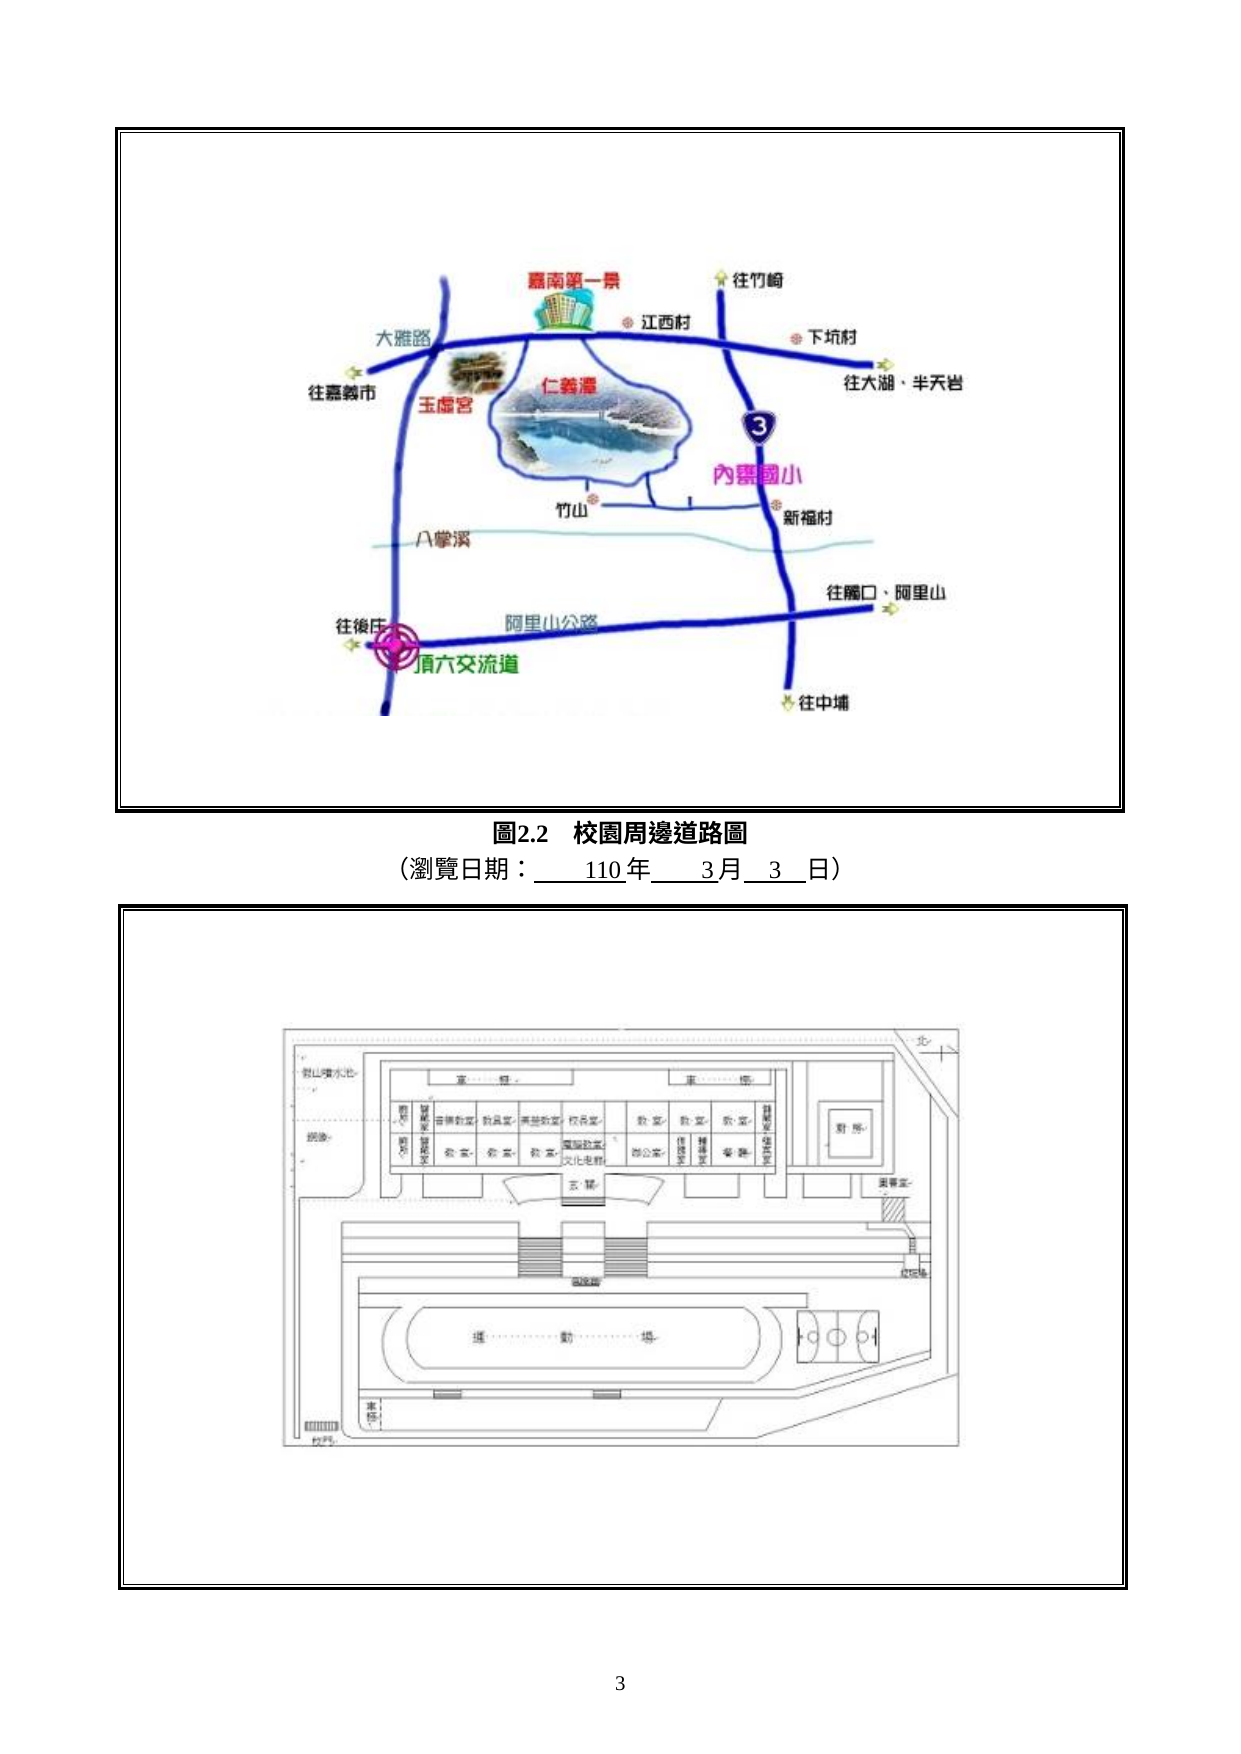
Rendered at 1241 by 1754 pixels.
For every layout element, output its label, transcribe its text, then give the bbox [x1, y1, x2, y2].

picture [280, 1022, 966, 1458]
table_header [121, 133, 1119, 806]
table_header [124, 911, 1122, 1583]
picture [257, 223, 984, 716]
text （瀏覽日期： 110年 3月 3 日） [118, 850, 1122, 886]
